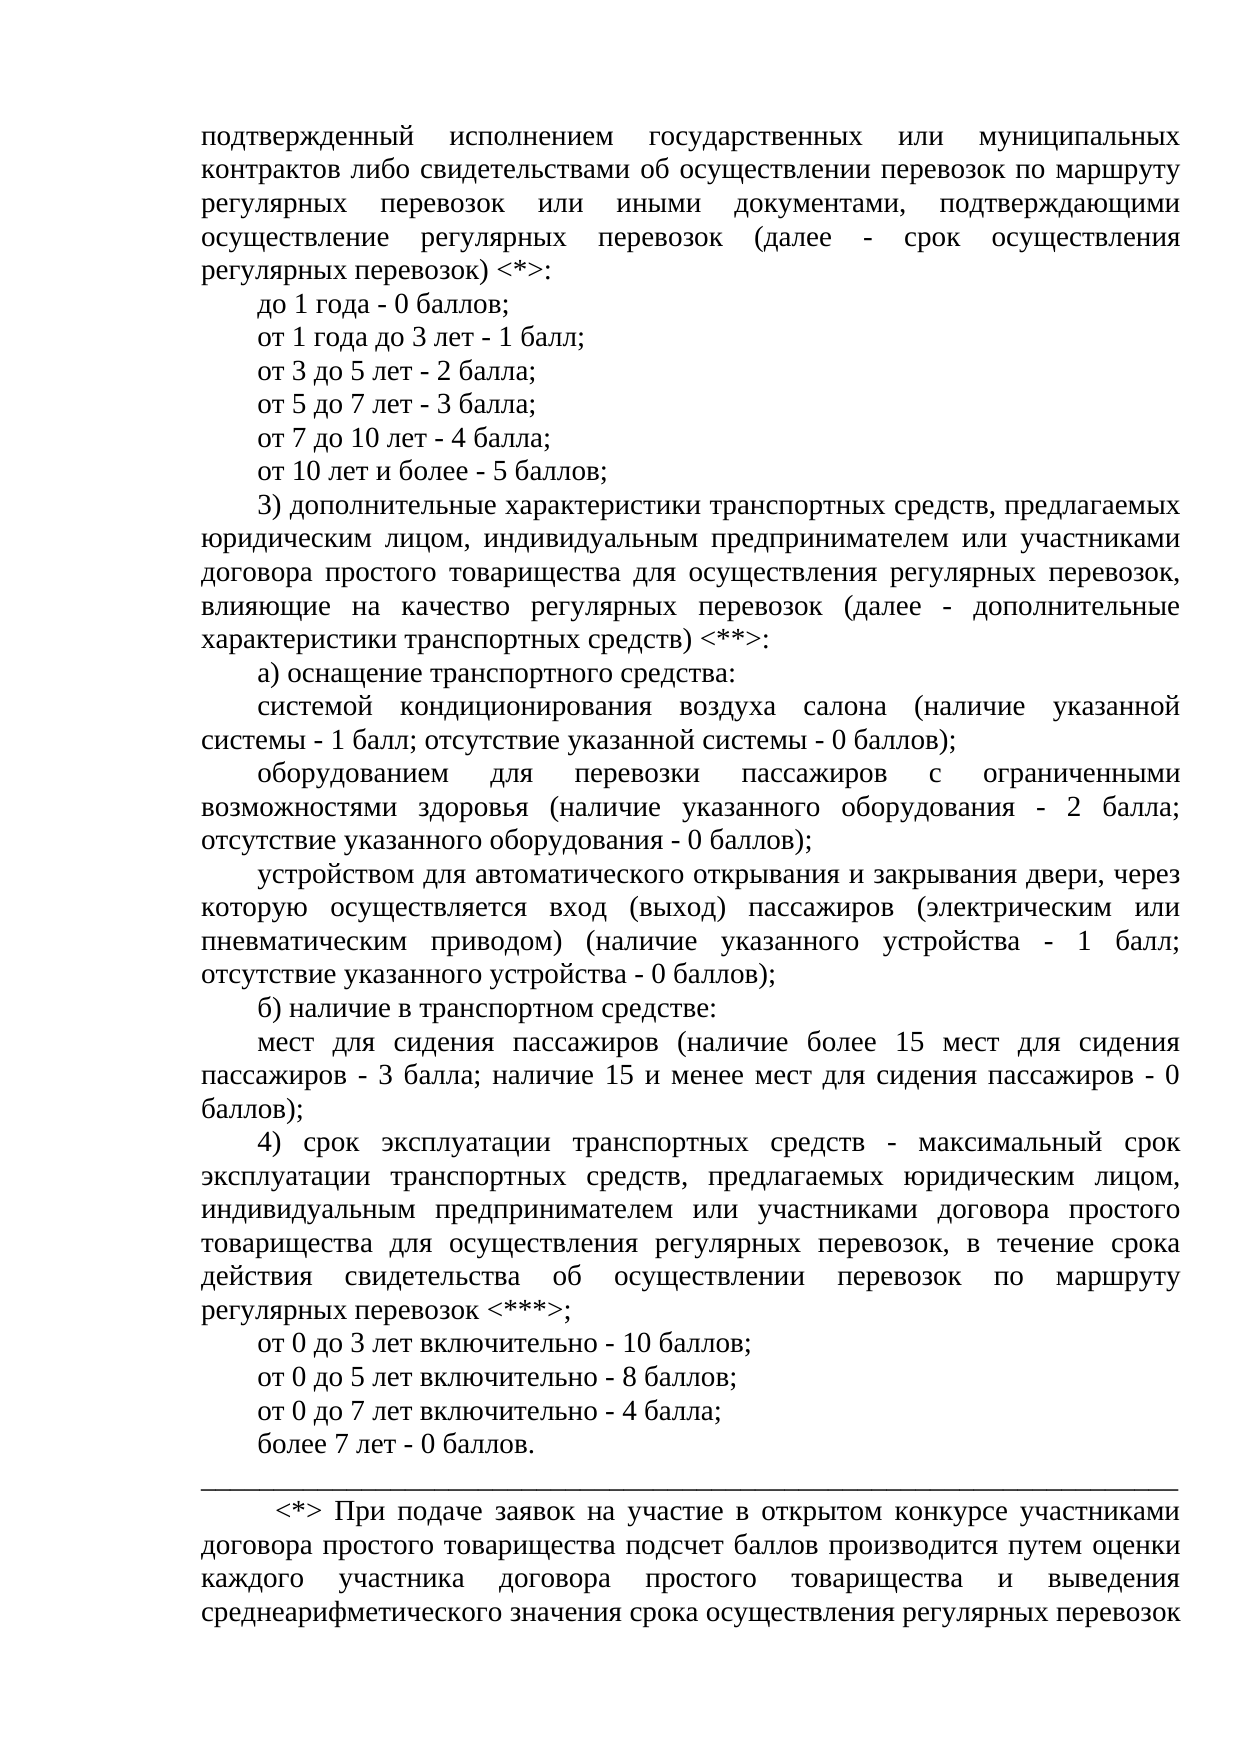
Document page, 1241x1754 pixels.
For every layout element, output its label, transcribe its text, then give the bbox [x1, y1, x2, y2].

text от 1 года до 3 лет - 1 балл; [201, 319, 1181, 353]
text от 0 до 5 лет включительно - 8 баллов; [201, 1359, 1181, 1393]
text а) оснащение транспортного средства: [201, 655, 1181, 688]
text от 0 до 3 лет включительно - 10 баллов; [201, 1326, 1181, 1359]
text 3) дополнительные характеристики транспортных средств, предлагаемых юридическим лицом, индивидуальным предпринимателем или участниками договора простого товарищества для осуществления регулярных перевозок, влияющие на качество регулярных перевозок (далее - дополнительные характеристики транспортных средств) <**>: [201, 487, 1181, 655]
text устройством для автоматического открывания и закрывания двери, через которую осуществляется вход (выход) пассажиров (электрическим или пневматическим приводом) (наличие указанного устройства - 1 балл; отсутствие указанного устройства - 0 баллов); [201, 856, 1181, 990]
text от 7 до 10 лет - 4 балла; [201, 420, 1181, 453]
text от 10 лет и более - 5 баллов; [201, 453, 1181, 487]
text оборудованием для перевозки пассажиров с ограниченными возможностями здоровья (наличие указанного оборудования - 2 балла; отсутствие указанного оборудования - 0 баллов); [201, 755, 1181, 856]
text системой кондиционирования воздуха салона (наличие указанной системы - 1 балл; отсутствие указанной системы - 0 баллов); [201, 688, 1181, 755]
text от 3 до 5 лет - 2 балла; [201, 353, 1181, 386]
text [201, 1493, 1181, 1627]
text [201, 118, 1181, 286]
text 4) срок эксплуатации транспортных средств - максимальный срок эксплуатации транспортных средств, предлагаемых юридическим лицом, индивидуальным предпринимателем или участниками договора простого товарищества для осуществления регулярных перевозок, в течение срока действия свидетельства об осуществлении перевозок по маршруту регулярных перевозок <***>; [201, 1124, 1181, 1326]
text мест для сидения пассажиров (наличие более 15 мест для сидения пассажиров - 3 балла; наличие 15 и менее мест для сидения пассажиров - 0 баллов); [201, 1024, 1181, 1124]
text б) наличие в транспортном средстве: [201, 990, 1181, 1024]
text ___________________________________________________________________ [201, 1460, 1181, 1493]
text до 1 года - 0 баллов; [201, 286, 1181, 319]
text от 5 до 7 лет - 3 балла; [201, 386, 1181, 420]
text более 7 лет - 0 баллов. [201, 1426, 1181, 1460]
text от 0 до 7 лет включительно - 4 балла; [201, 1393, 1181, 1426]
